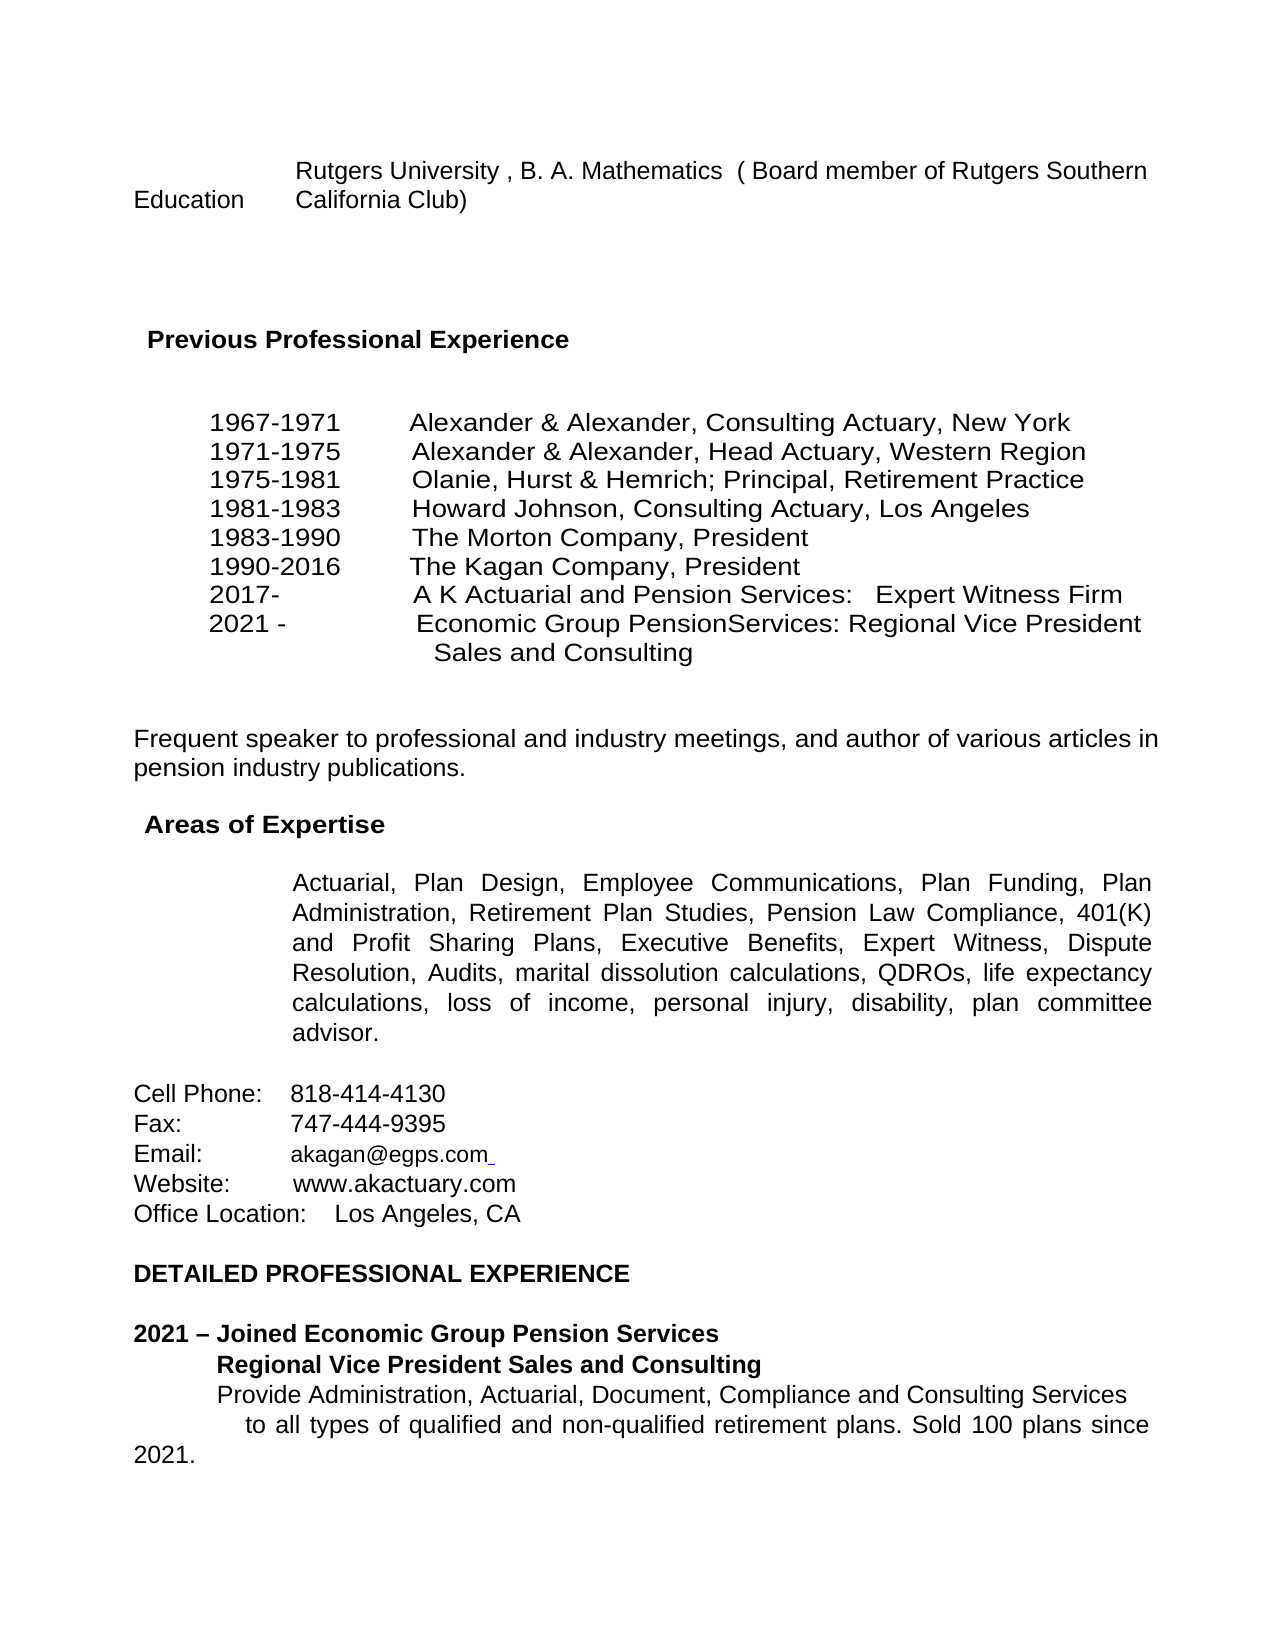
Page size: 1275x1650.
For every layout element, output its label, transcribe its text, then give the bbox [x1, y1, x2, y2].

text 2021 – Joined Economic Group Pension Services [133, 1319, 1153, 1348]
text 2017- A K Actuarial and Pension Services: Expert Witness Firm 2021 - Economic Group PensionServices: Regional Vice President [133, 580, 1167, 638]
text 1983-1990 The Morton Company, President [133, 523, 1167, 552]
text 1975-1981 Olanie, Hurst & Hemrich; Principal, Retirement Practice [133, 465, 1167, 494]
text Actuarial, Plan Design, Employee Communications, Plan Funding, Plan Administration, Retirement Plan Studies, Pension Law Compliance, 401(K) and Profit Sharing Plans, Executive Benefits, Expert Witness, Dispute Resolution, Audits, marital dissolution calculations, QDROs, life expectancy calculations, loss of income, personal injury, disability, plan committee advisor. [292, 868, 1153, 1047]
text Provide Administration, Actuarial, Document, Compliance and Consulting Services [133, 1380, 1153, 1408]
text Email: akagan@egps.com [133, 1139, 1153, 1168]
text Fax: 747-444-9395 [133, 1109, 1153, 1137]
text Sales and Consulting [133, 638, 1167, 667]
text 1971-1975 Alexander & Alexander, Head Actuary, Western Region [133, 437, 1167, 465]
text Education [133, 185, 253, 214]
text 1981-1983 Howard Johnson, Consulting Actuary, Los Angeles [133, 494, 1167, 523]
text Office Location: Los Angeles, CA [133, 1199, 1153, 1228]
text Website: www.akactuary.com [133, 1169, 1153, 1198]
text 1967-1971 Alexander & Alexander, Consulting Actuary, New York [133, 408, 1167, 437]
text Regional Vice President Sales and Consulting [133, 1349, 1153, 1378]
text to all types of qualified and non-qualified retirement plans. Sold 100 plans since 2021. [133, 1410, 1153, 1469]
text 1990-2016 The Kagan Company, President [133, 552, 1167, 580]
text Frequent speaker to professional and industry meetings, and author of various articles in pension industry publications. [133, 724, 1167, 782]
text Rutgers University , B. A. Mathematics ( Board member of Rutgers Southern California Club) [295, 156, 1167, 214]
text Previous Professional Experience [147, 325, 1167, 354]
text Areas of Expertise [144, 810, 1167, 839]
text DETAILED PROFESSIONAL EXPERIENCE [133, 1259, 1153, 1288]
text Cell Phone: 818-414-4130 [133, 1079, 1153, 1107]
